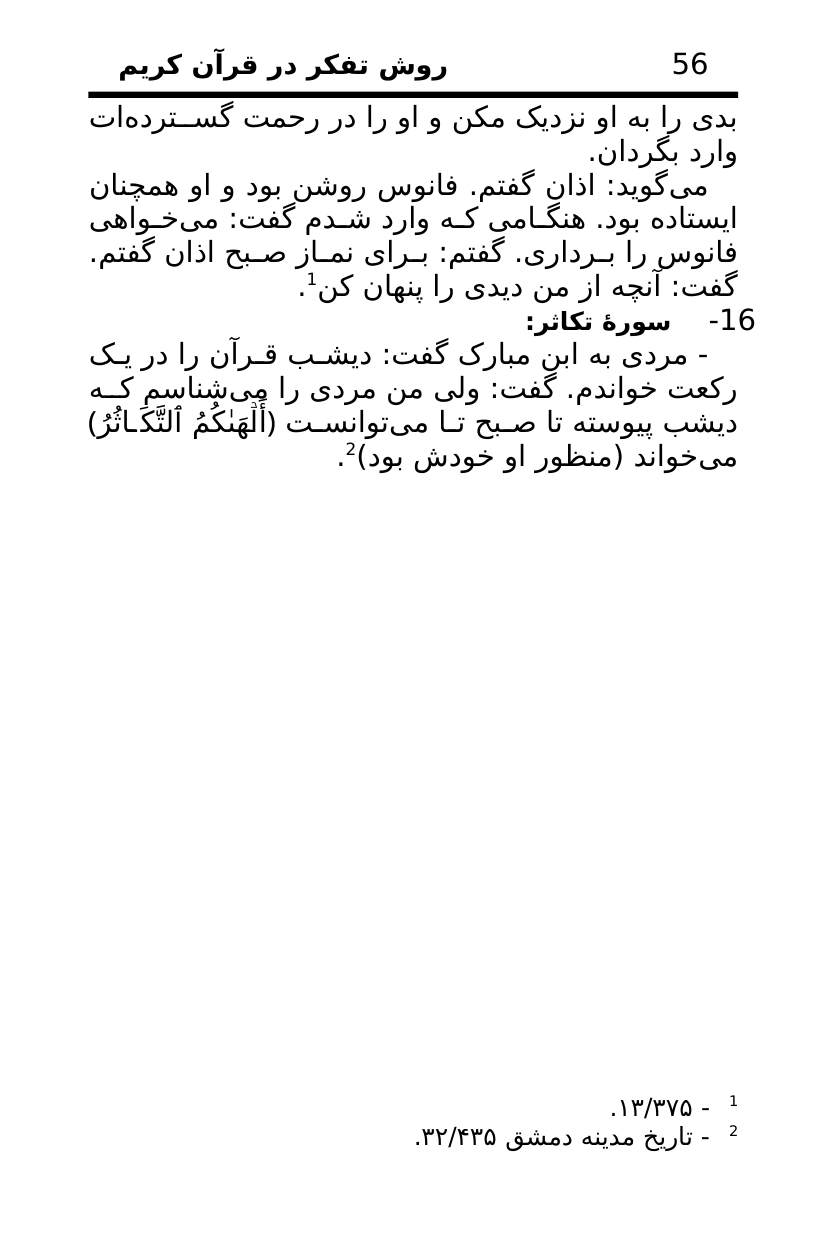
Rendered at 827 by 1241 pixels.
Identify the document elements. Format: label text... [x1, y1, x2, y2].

list سورۀ تکاثر: [89, 304, 708, 338]
text می‌گوید: اذان گفتم. فانوس روشن بود و او همچنان ایستاده بود. هنگامی که وارد شدم گفت: می‌خواهی فانوس را برداری. گفتم: برای نماز صبح اذان گفتم. گفت: آنچه از من دیدی را پنهان کن. [89, 168, 738, 304]
text - مردی به ابن مبارک گفت: دیشب قرآن را در یک رکعت خواندم. گفت: ولی من مردی را می‌شناسم که دیشب پیوسته تا صبح تا می‌توانست ﴿أَلۡهَىٰكُمُ ٱلتَّكَاثُرُ﴾ می‌خواند (منظور او خودش بود). [89, 338, 738, 473]
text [89, 100, 738, 168]
